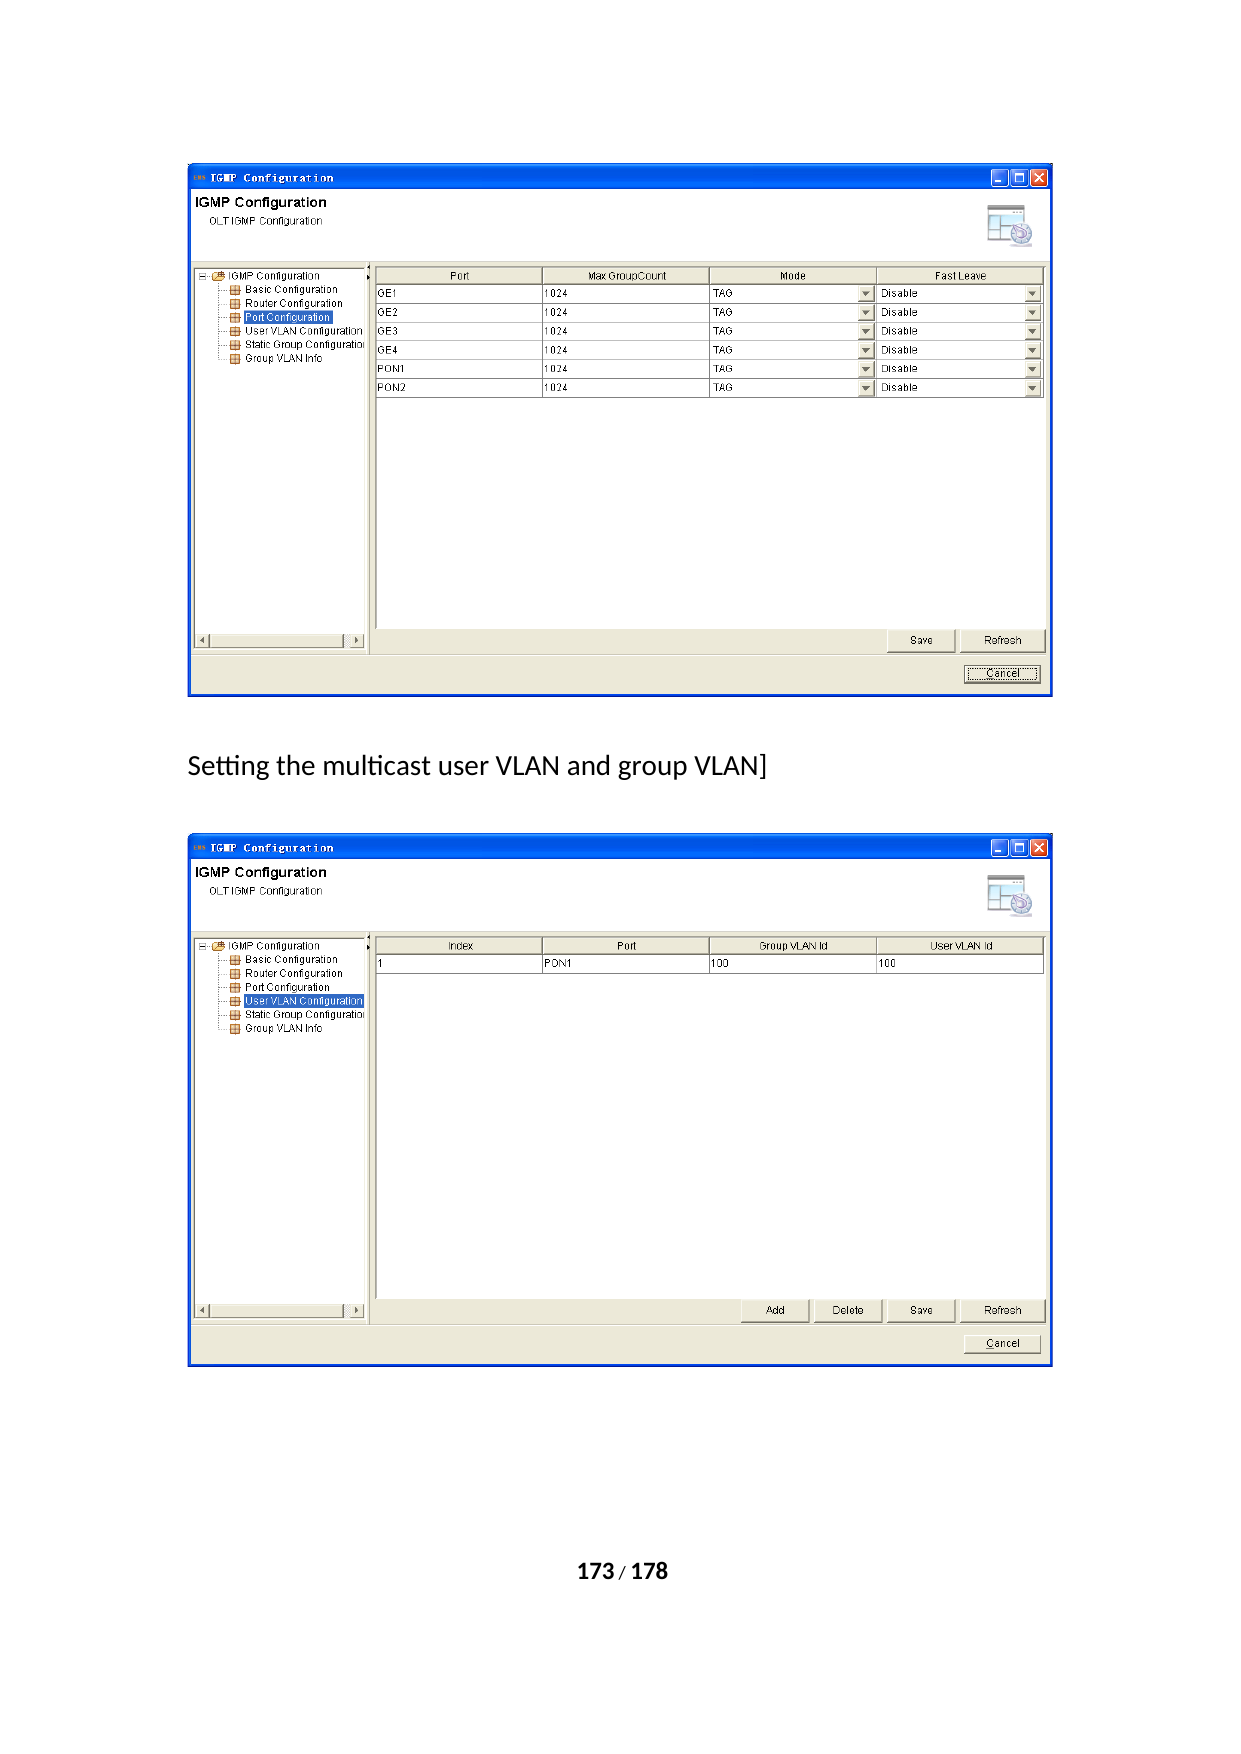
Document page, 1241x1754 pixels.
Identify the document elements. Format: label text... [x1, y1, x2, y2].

text Setting the multicast user VLAN and group VLAN] [187, 733, 1053, 798]
picture [187, 833, 1053, 1367]
picture [187, 163, 1053, 697]
